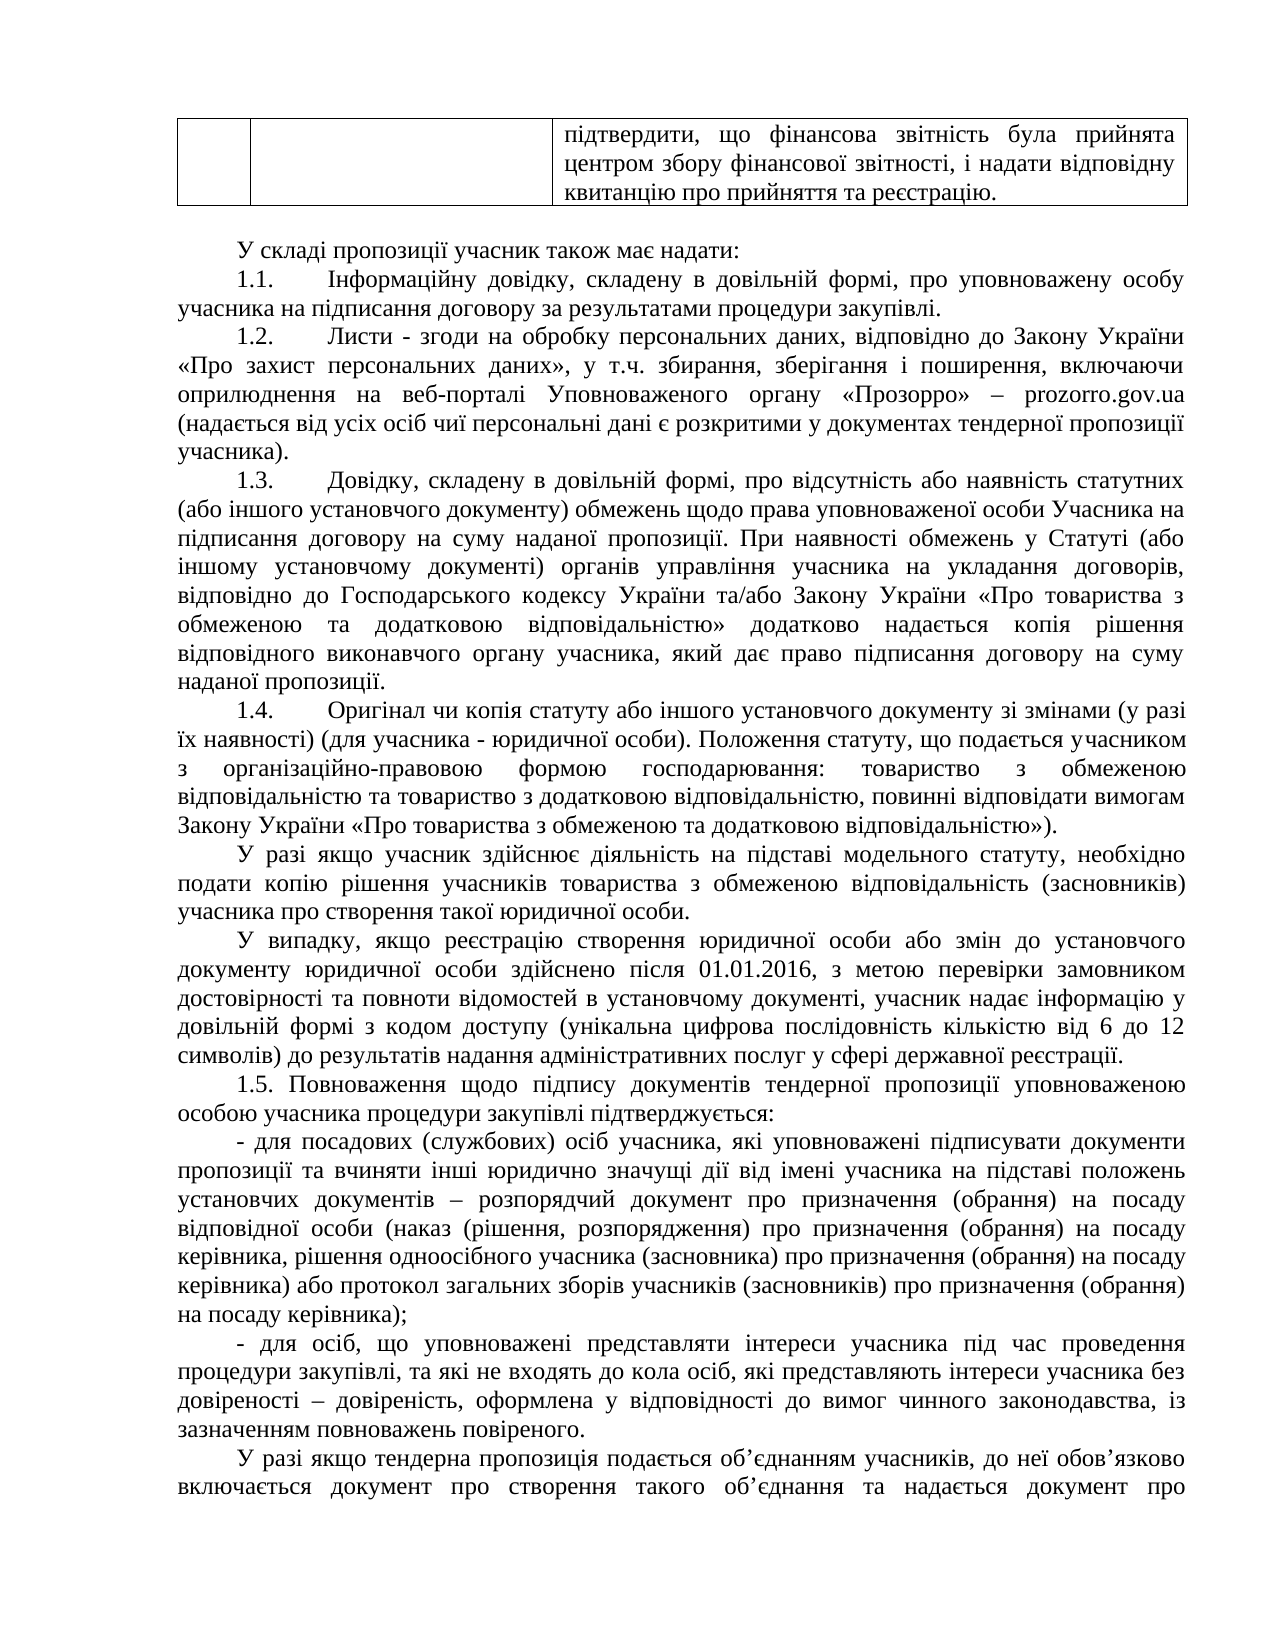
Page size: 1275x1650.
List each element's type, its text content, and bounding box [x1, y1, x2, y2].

list Інформаційну довідку, складену в довільній формі, про уповноважену особу учасника на підписання договору за результатами процедури закупівлі. [177, 264, 1185, 321]
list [177, 1443, 1186, 1500]
list Довідку, складену в довільній формі, про відсутність або наявність статутних (або іншого установчого документу) обмежень щодо права уповноваженої особи Учасника на підписання договору на суму наданої пропозиції. При наявності обмежень у Статуті (або іншому установчому документі) органів управління учасника на укладання договорів, відповідно до Господарського кодексу України та/або Закону України «Про товариства з обмеженою та додатковою відповідальністю» додатково надається копія рішення відповідного виконавчого органу учасника, який дає право підписання договору на суму наданої пропозиції. [177, 465, 1185, 695]
list - для посадових (службових) осіб учасника, які уповноважені підписувати документи пропозиції та вчиняти інші юридично значущі дії від імені учасника на підставі положень установчих документів – розпорядчий документ про призначення (обрання) на посаду відповідної особи (наказ (рішення, розпорядження) про призначення (обрання) на посаду керівника, рішення одноосібного учасника (засновника) про призначення (обрання) на посаду керівника) або протокол загальних зборів учасників (засновників) про призначення (обрання) на посаду керівника); [177, 1126, 1186, 1328]
list Оригінал чи копія статуту або іншого установчого документу зі змінами (у разі їх наявності) (для учасника - юридичної особи). Положення статуту, що подається учасником з організаційно-правовою формою господарювання: товариство з обмеженою відповідальністю та товариство з додатковою відповідальністю, повинні відповідати вимогам Закону України «Про товариства з обмеженою та додатковою відповідальністю»). [177, 695, 1186, 839]
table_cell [251, 119, 552, 205]
list У разі якщо учасник здійснює діяльність на підставі модельного статуту, необхідно подати копію рішення учасників товариства з обмеженою відповідальність (засновників) учасника про створення такої юридичної особи. [177, 839, 1186, 925]
list У випадку, якщо реєстрацію створення юридичної особи або змін до установчого документу юридичної особи здійснено після 01.01.2016, з метою перевірки замовником достовірності та повноти відомостей в установчому документі, учасник надає інформацію у довільній формі з кодом доступу (унікальна цифрова послідовність кількістю від 6 до 12 символів) до результатів надання адміністративних послуг у сфері державної реєстрації. [177, 925, 1186, 1069]
list 1.5. Повноваження щодо підпису документів тендерної пропозиції уповноваженою особою учасника процедури закупівлі підтверджується: [177, 1069, 1186, 1126]
list - для осіб, що уповноважені представляти інтереси учасника під час проведення процедури закупівлі, та які не входять до кола осіб, які представляють інтереси учасника без довіреності – довіреність, оформлена у відповідності до вимог чинного законодавства, із зазначенням повноважень повіреного. [177, 1328, 1186, 1443]
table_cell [553, 119, 1187, 205]
text У складі пропозиції учасник також має надати: [177, 235, 1149, 264]
list Листи - згоди на обробку персональних даних, відповідно до Закону України «Про захист персональних даних», у т.ч. збирання, зберігання і поширення, включаючи оприлюднення на веб-порталі Уповноваженого органу «Прозорро» – prozorro.gov.ua (надається від усіх осіб чиї персональні дані є розкритими у документах тендерної пропозиції учасника). [177, 321, 1185, 465]
table_cell 4 [178, 119, 250, 205]
